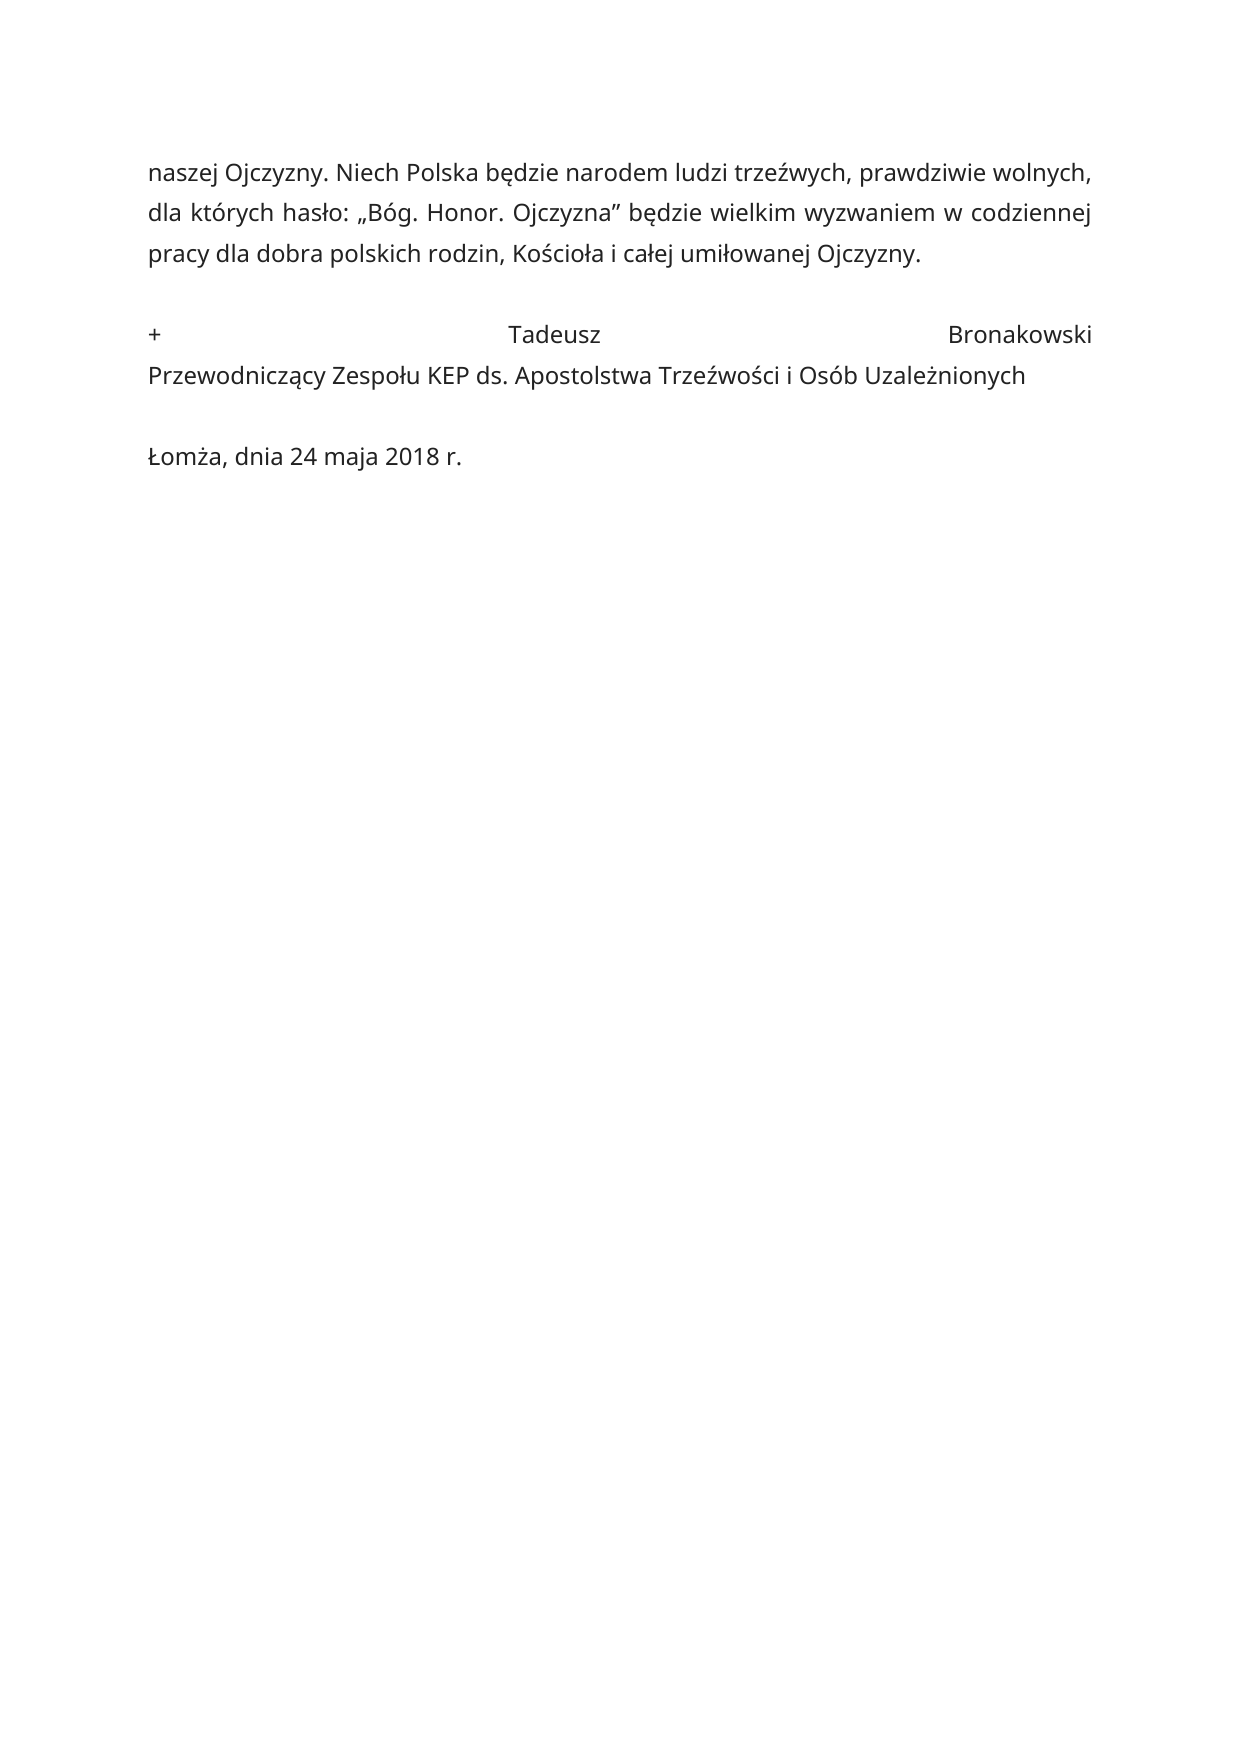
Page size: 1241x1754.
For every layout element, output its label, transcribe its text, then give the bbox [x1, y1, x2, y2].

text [148, 148, 1093, 269]
text Łomża, dnia 24 maja 2018 r. [148, 432, 1093, 473]
text + Tadeusz Bronakowski Przewodniczący Zespołu KEP ds. Apostolstwa Trzeźwości i Osób Uzależnionych [148, 310, 1093, 391]
